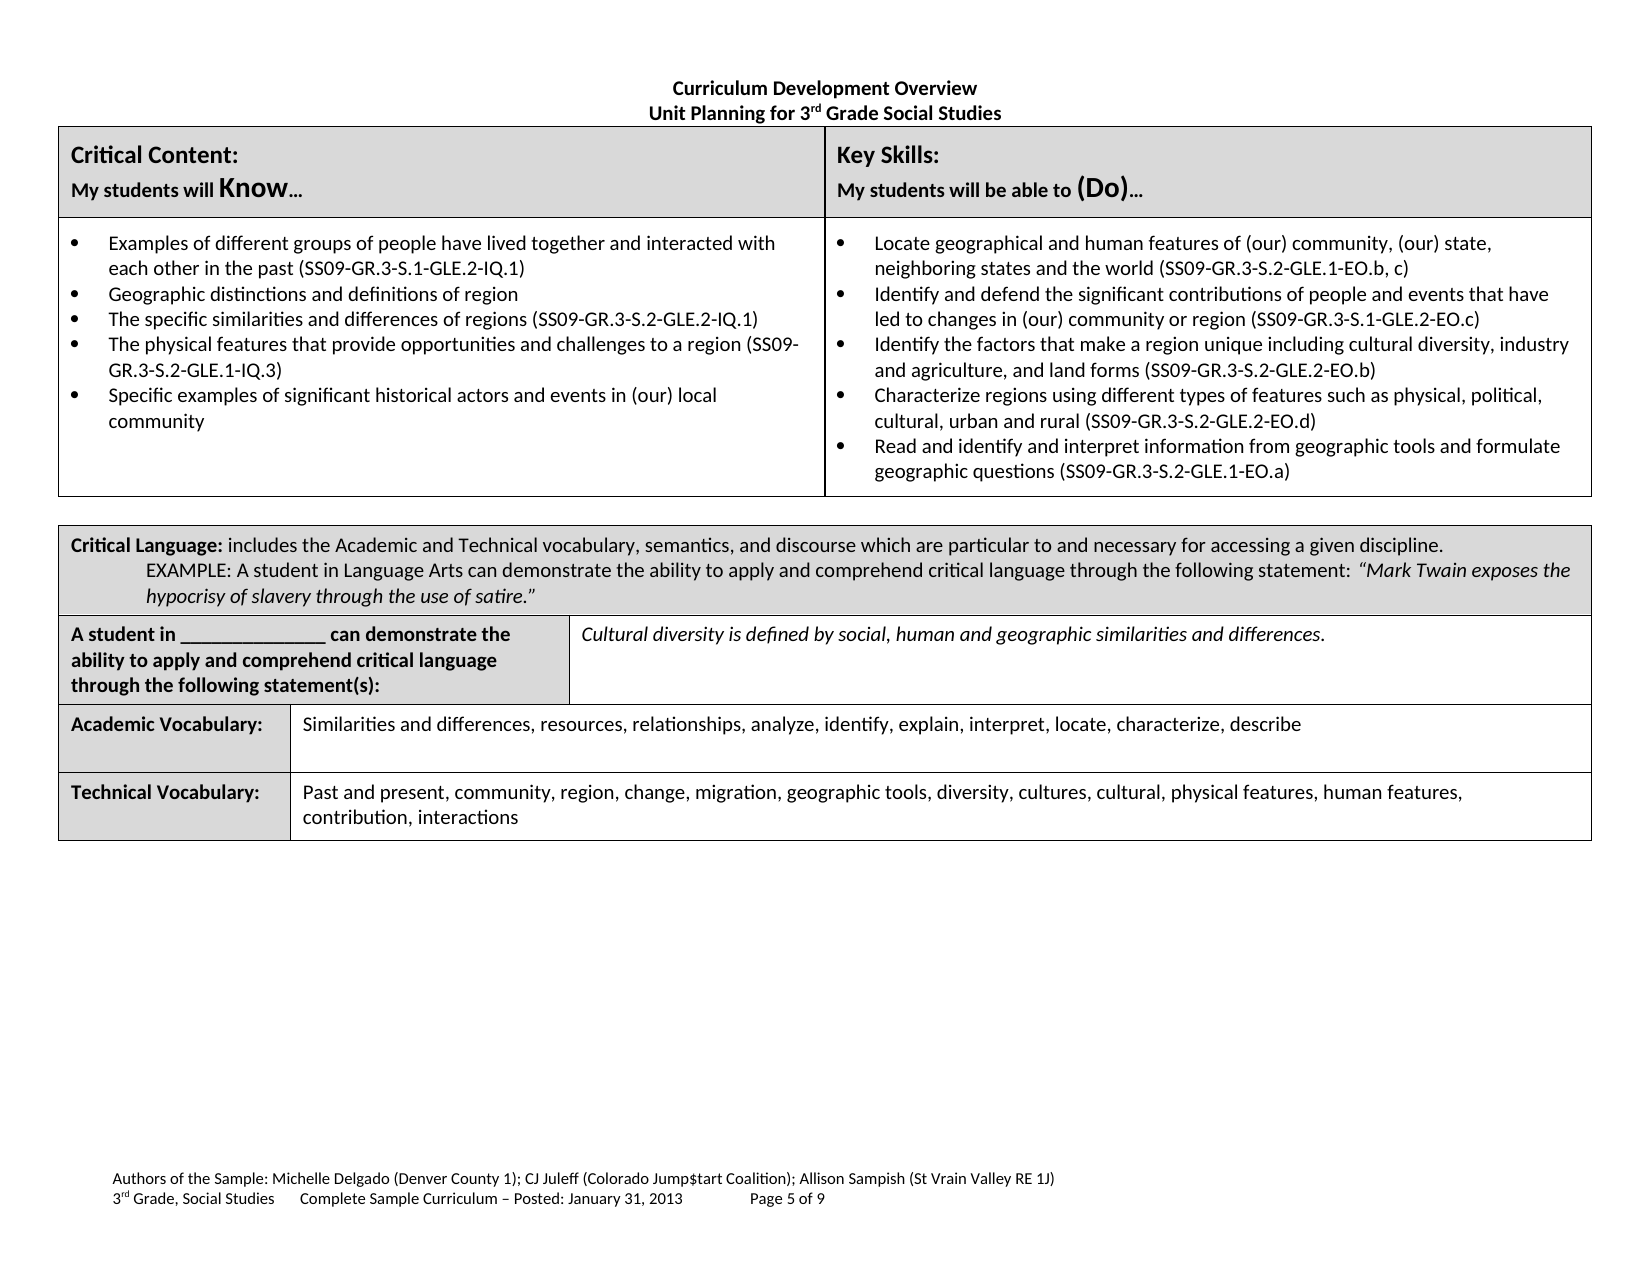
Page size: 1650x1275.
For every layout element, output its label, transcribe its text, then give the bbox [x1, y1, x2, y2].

table_header Critical Content: My students will Know… [59, 127, 824, 217]
table_header Critical Language: includes the Academic and Technical vocabulary, semantics, and discourse which are particular to and necessary for accessing a given discipline. EXAMPLE: A student in Language Arts can demonstrate the ability to apply and comprehend critical language through the following statement: “Mark Twain exposes the hypocrisy of slavery through the use of satire.” [59, 526, 1591, 614]
table_cell Similarities and differences, resources, relationships, analyze, identify, explain, interpret, locate, characterize, describe [291, 705, 1591, 772]
table_cell Past and present, community, region, change, migration, geographic tools, diversity, cultures, cultural, physical features, human features, contribution, interactions [291, 773, 1591, 840]
table_cell Examples of different groups of people have lived together and interacted with each other in the past (SS09-GR.3-S.1-GLE.2-IQ.1) Geographic distinctions and definitions of region The specific similarities and differences of regions (SS09-GR.3-S.2-GLE.2-IQ.1) The physical features that provide opportunities and challenges to a region (SS09-GR.3-S.2-GLE.1-IQ.3) Specific examples of significant historical actors and events in (our) local community [59, 218, 824, 496]
table_cell Locate geographical and human features of (our) community, (our) state, neighboring states and the world (SS09-GR.3-S.2-GLE.1-EO.b, c) Identify and defend the significant contributions of people and events that have led to changes in (our) community or region (SS09-GR.3-S.1-GLE.2-EO.c) Identify the factors that make a region unique including cultural diversity, industry and agriculture, and land forms (SS09-GR.3-S.2-GLE.2-EO.b) Characterize regions using different types of features such as physical, political, cultural, urban and rural (SS09-GR.3-S.2-GLE.2-EO.d) Read and identify and interpret information from geographic tools and formulate geographic questions (SS09-GR.3-S.2-GLE.1-EO.a) [826, 218, 1591, 496]
table_cell Academic Vocabulary: [59, 705, 290, 772]
table_cell Technical Vocabulary: [59, 773, 290, 840]
table_header Key Skills: My students will be able to (Do)… [826, 127, 1591, 217]
table_cell Cultural diversity is defined by social, human and geographic similarities and differences. [570, 616, 1591, 704]
table_cell A student in ______________ can demonstrate the ability to apply and comprehend critical language through the following statement(s): [59, 616, 569, 704]
